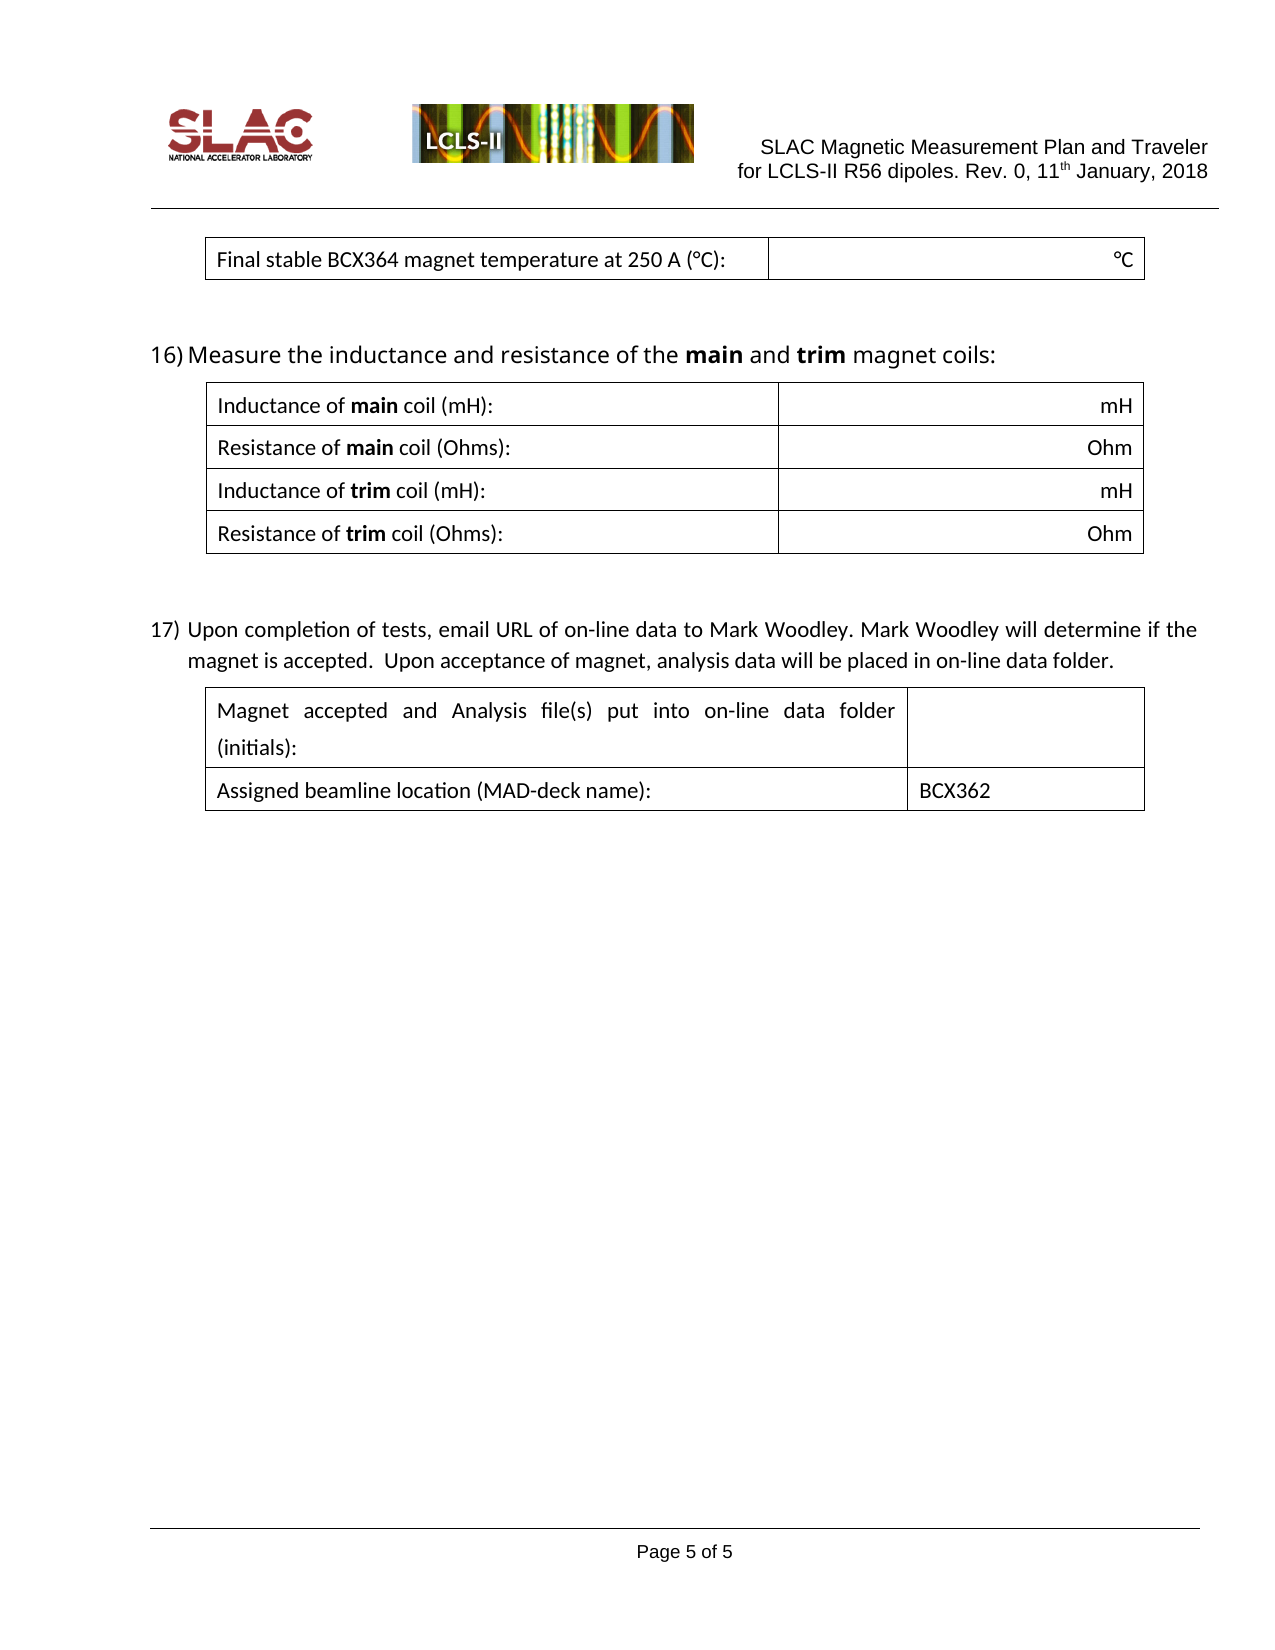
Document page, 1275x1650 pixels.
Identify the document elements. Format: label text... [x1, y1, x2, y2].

list Measure the inductance and resistance of the main and trim magnet coils: [150, 338, 1200, 369]
table_cell Resistance of main coil (Ohms): [207, 426, 778, 467]
picture [412, 104, 694, 163]
table_cell Ohm [779, 426, 1143, 467]
table_header Magnet accepted and Analysis file(s) put into on-line data folder (initials): [206, 688, 907, 767]
picture [162, 90, 319, 178]
table_header Inductance of main coil (mH): [207, 383, 778, 425]
table_header [908, 688, 1144, 767]
table_cell Ohm [779, 511, 1143, 553]
table_cell Inductance of trim coil (mH): [207, 469, 778, 510]
table_cell Final stable BCX364 magnet temperature at 250 A (°C): [206, 238, 768, 279]
table_cell BCX362 [908, 768, 1144, 810]
table_cell °C [769, 238, 1144, 279]
table_cell Assigned beamline location (MAD-deck name): [206, 768, 907, 810]
table_cell Resistance of trim coil (Ohms): [207, 511, 778, 553]
list Upon completion of tests, email URL of on-line data to Mark Woodley. Mark Woodley will determine if the magnet is accepted. Upon acceptance of magnet, analysis data will be placed in on-line data folder. [150, 612, 1200, 674]
table_cell mH [779, 469, 1143, 510]
table_header mH [779, 383, 1143, 425]
